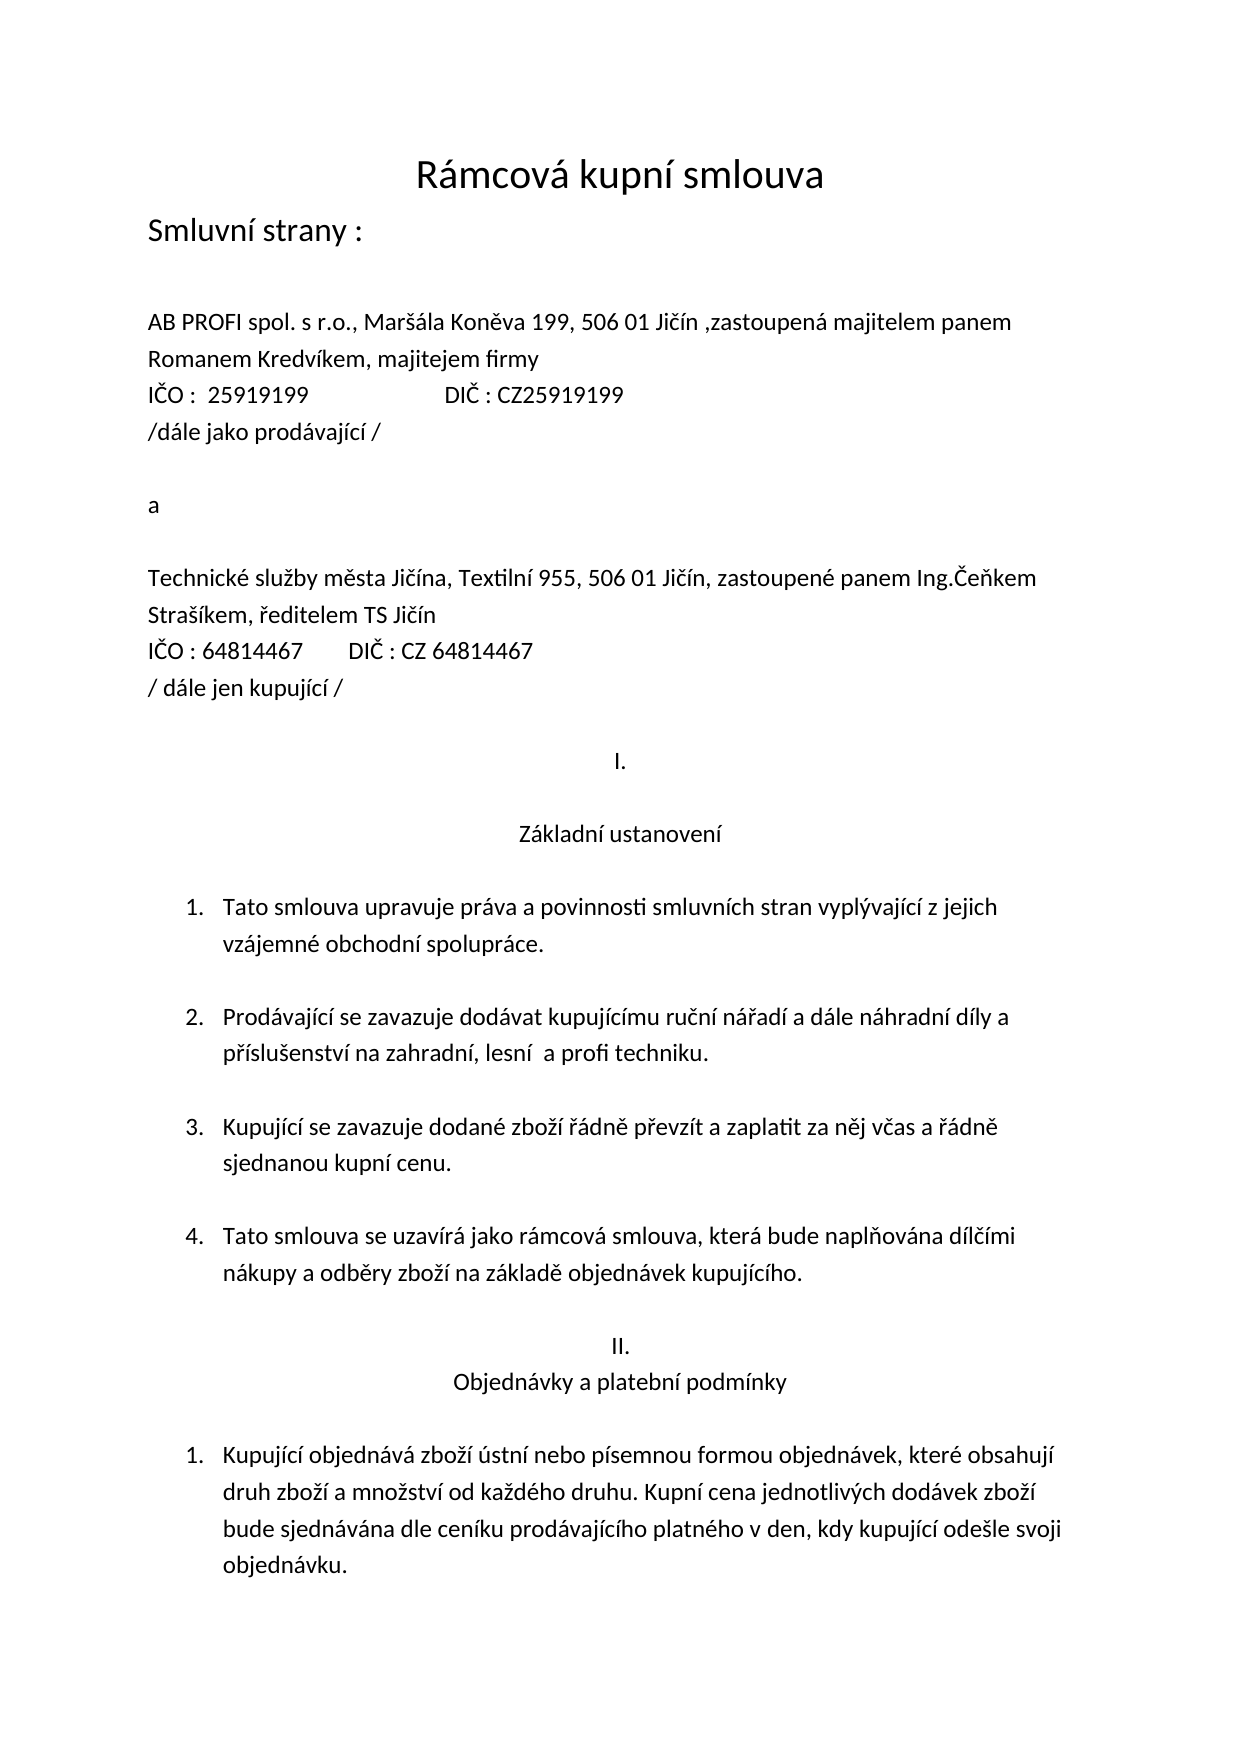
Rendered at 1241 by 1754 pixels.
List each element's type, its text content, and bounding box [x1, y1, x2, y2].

text I. [148, 745, 1093, 776]
text /dále jako prodávající / [148, 416, 1093, 446]
text Technické služby města Jičína, Textilní 955, 506 01 Jičín, zastoupené panem Ing.Čeňkem Strašíkem, ředitelem TS Jičín [148, 562, 1093, 629]
list Kupující objednává zboží ústní nebo písemnou formou objednávek, které obsahují druh zboží a množství od každého druhu. Kupní cena jednotlivých dodávek zboží bude sjednávána dle ceníku prodávajícího platného v den, kdy kupující odešle svoji [185, 1440, 1093, 1543]
text a [148, 489, 1093, 519]
text II. [148, 1330, 1093, 1361]
text IČO : 25919199 DIČ : CZ25919199 [148, 379, 1093, 410]
text Rámcová kupní smlouva [148, 148, 1093, 198]
text Základní ustanovení [148, 818, 1093, 849]
text IČO : 64814467 DIČ : CZ 64814467 [148, 635, 1093, 666]
list objednávku. [223, 1549, 1093, 1580]
list Tato smlouva upravuje práva a povinnosti smluvních stran vyplývající z jejich vzájemné obchodní spolupráce. [185, 891, 1093, 958]
list Tato smlouva se uzavírá jako rámcová smlouva, která bude naplňována dílčími nákupy a odběry zboží na základě objednávek kupujícího. [185, 1220, 1093, 1287]
text Romanem Kredvíkem, majitejem firmy [148, 343, 1093, 373]
text Smluvní strany : [148, 208, 1093, 249]
text / dále jen kupující / [148, 672, 1093, 702]
text Objednávky a platební podmínky [148, 1367, 1093, 1397]
text AB PROFI spol. s r.o., Maršála Koněva 199, 506 01 Jičín ,zastoupená majitelem panem [148, 306, 1093, 337]
list Prodávající se zavazuje dodávat kupujícímu ruční nářadí a dále náhradní díly a příslušenství na zahradní, lesní a profi techniku. [185, 1001, 1093, 1068]
list Kupující se zavazuje dodané zboží řádně převzít a zaplatit za něj včas a řádně sjednanou kupní cenu. [185, 1111, 1093, 1178]
